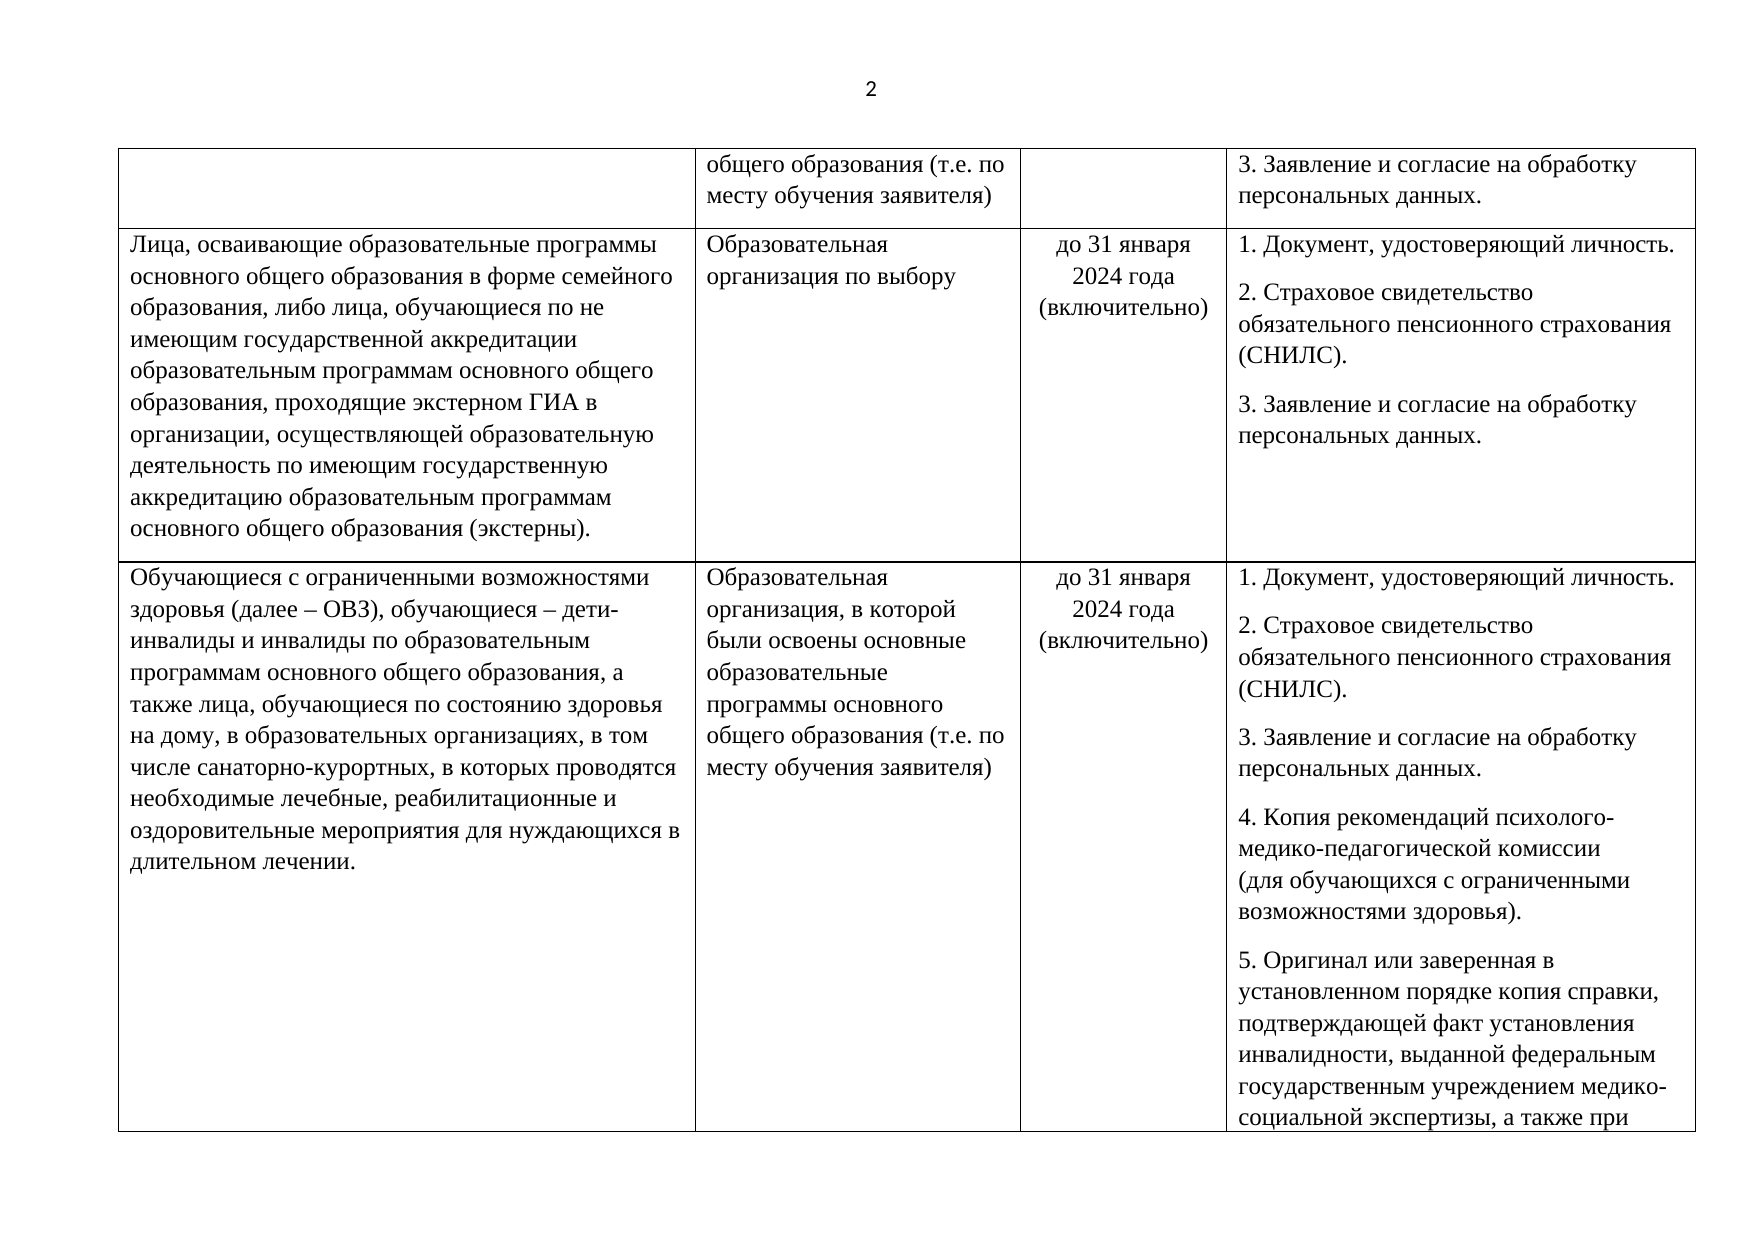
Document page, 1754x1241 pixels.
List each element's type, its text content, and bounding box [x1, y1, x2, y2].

table_cell Образовательная организация по выбору [696, 229, 1020, 561]
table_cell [119, 149, 695, 228]
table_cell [1021, 563, 1226, 1131]
table_cell Лица, осваивающие образовательные программы основного общего образования в форме семейного образования, либо лица, обучающиеся по не имеющим государственной аккредитации образовательным программам основного общего образования, проходящие экстерном ГИА в организации, осуществляющей образовательную деятельность по имеющим государственную аккредитацию образовательным программам основного общего образования (экстерны). [119, 229, 695, 561]
table_cell до 31 января 2024 года (включительно) [1021, 229, 1226, 561]
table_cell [696, 563, 1020, 1131]
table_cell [696, 149, 1020, 228]
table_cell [1227, 563, 1695, 1131]
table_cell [119, 563, 695, 1131]
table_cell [1021, 149, 1226, 228]
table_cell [1227, 149, 1695, 228]
